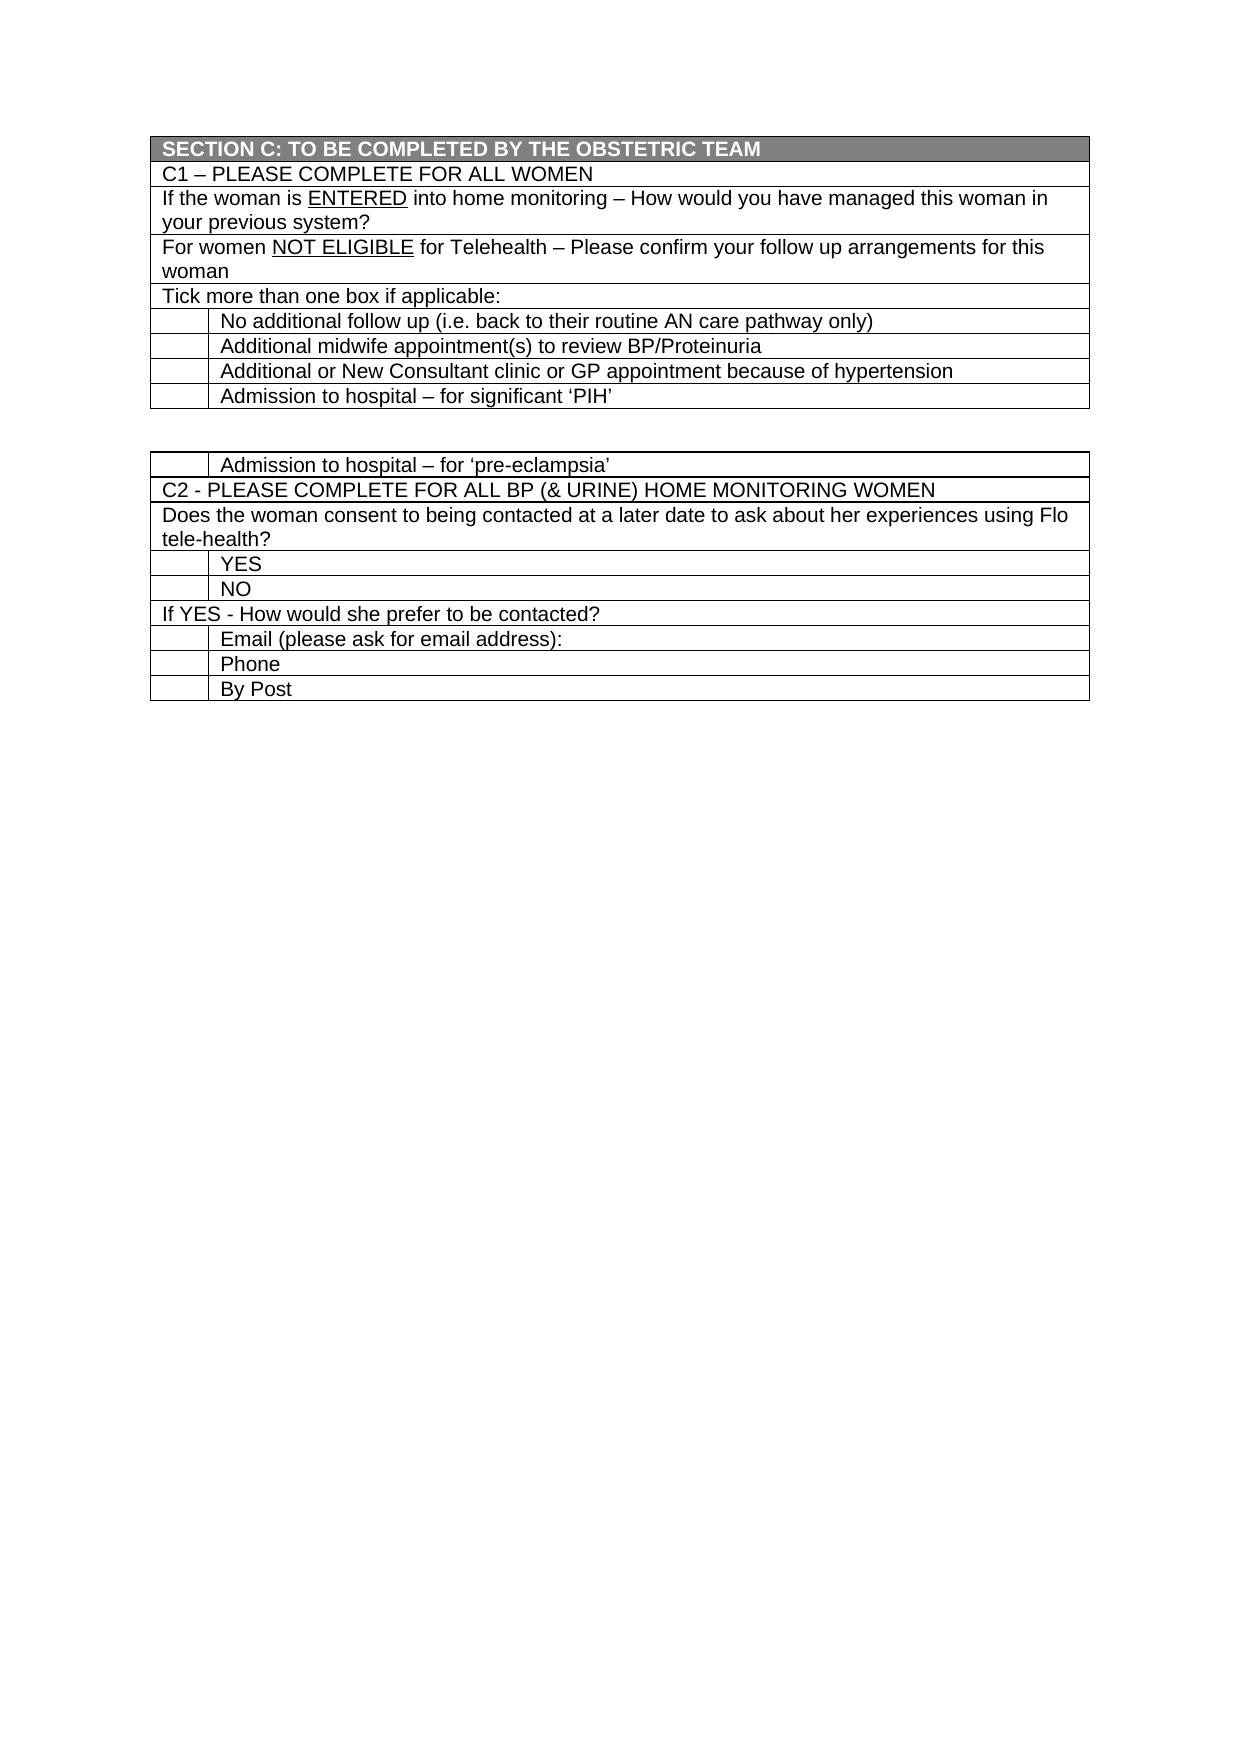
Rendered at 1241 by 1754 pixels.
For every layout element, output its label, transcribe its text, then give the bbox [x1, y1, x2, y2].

table_cell No additional follow up (i.e. back to their routine AN care pathway only) [209, 309, 1089, 333]
table_cell Additional midwife appointment(s) to review BP/Proteinuria [209, 334, 1089, 358]
table_cell [151, 626, 208, 650]
table_cell Does the woman consent to being contacted at a later date to ask about her experiences using Flo tele-health? [151, 503, 1089, 550]
table_cell If the woman is ENTERED into home monitoring – How would you have managed this woman in your previous system? [151, 187, 1089, 234]
table_cell Admission to hospital – for significant ‘PIH’ [209, 384, 1089, 408]
table_cell [151, 334, 208, 358]
table_cell C2 - PLEASE COMPLETE FOR ALL BP (& URINE) HOME MONITORING WOMEN [151, 478, 1089, 501]
table_cell For women NOT ELIGIBLE for Telehealth – Please confirm your follow up arrangements for this woman [151, 235, 1089, 283]
table_cell Additional or New Consultant clinic or GP appointment because of hypertension [209, 359, 1089, 383]
table_cell C1 – PLEASE COMPLETE FOR ALL WOMEN [151, 162, 1089, 186]
table_header [151, 453, 208, 476]
table_cell [151, 676, 208, 700]
table_cell YES [209, 551, 1089, 575]
table_cell [151, 359, 208, 383]
table_cell By Post [209, 676, 1089, 700]
table_cell [151, 651, 208, 675]
table_cell [151, 384, 208, 408]
table_cell NO [209, 576, 1089, 600]
table_header Admission to hospital – for ‘pre-eclampsia’ [209, 453, 1089, 476]
table_header SECTION C: TO BE COMPLETED BY THE OBSTETRIC TEAM [151, 137, 1089, 161]
table_cell Phone [209, 651, 1089, 675]
table_cell If YES - How would she prefer to be contacted? [151, 601, 1089, 625]
table_cell Tick more than one box if applicable: [151, 284, 1089, 308]
table_cell [151, 551, 208, 575]
table_cell [151, 576, 208, 600]
table_cell Email (please ask for email address): [209, 626, 1089, 650]
table_cell [151, 309, 208, 333]
